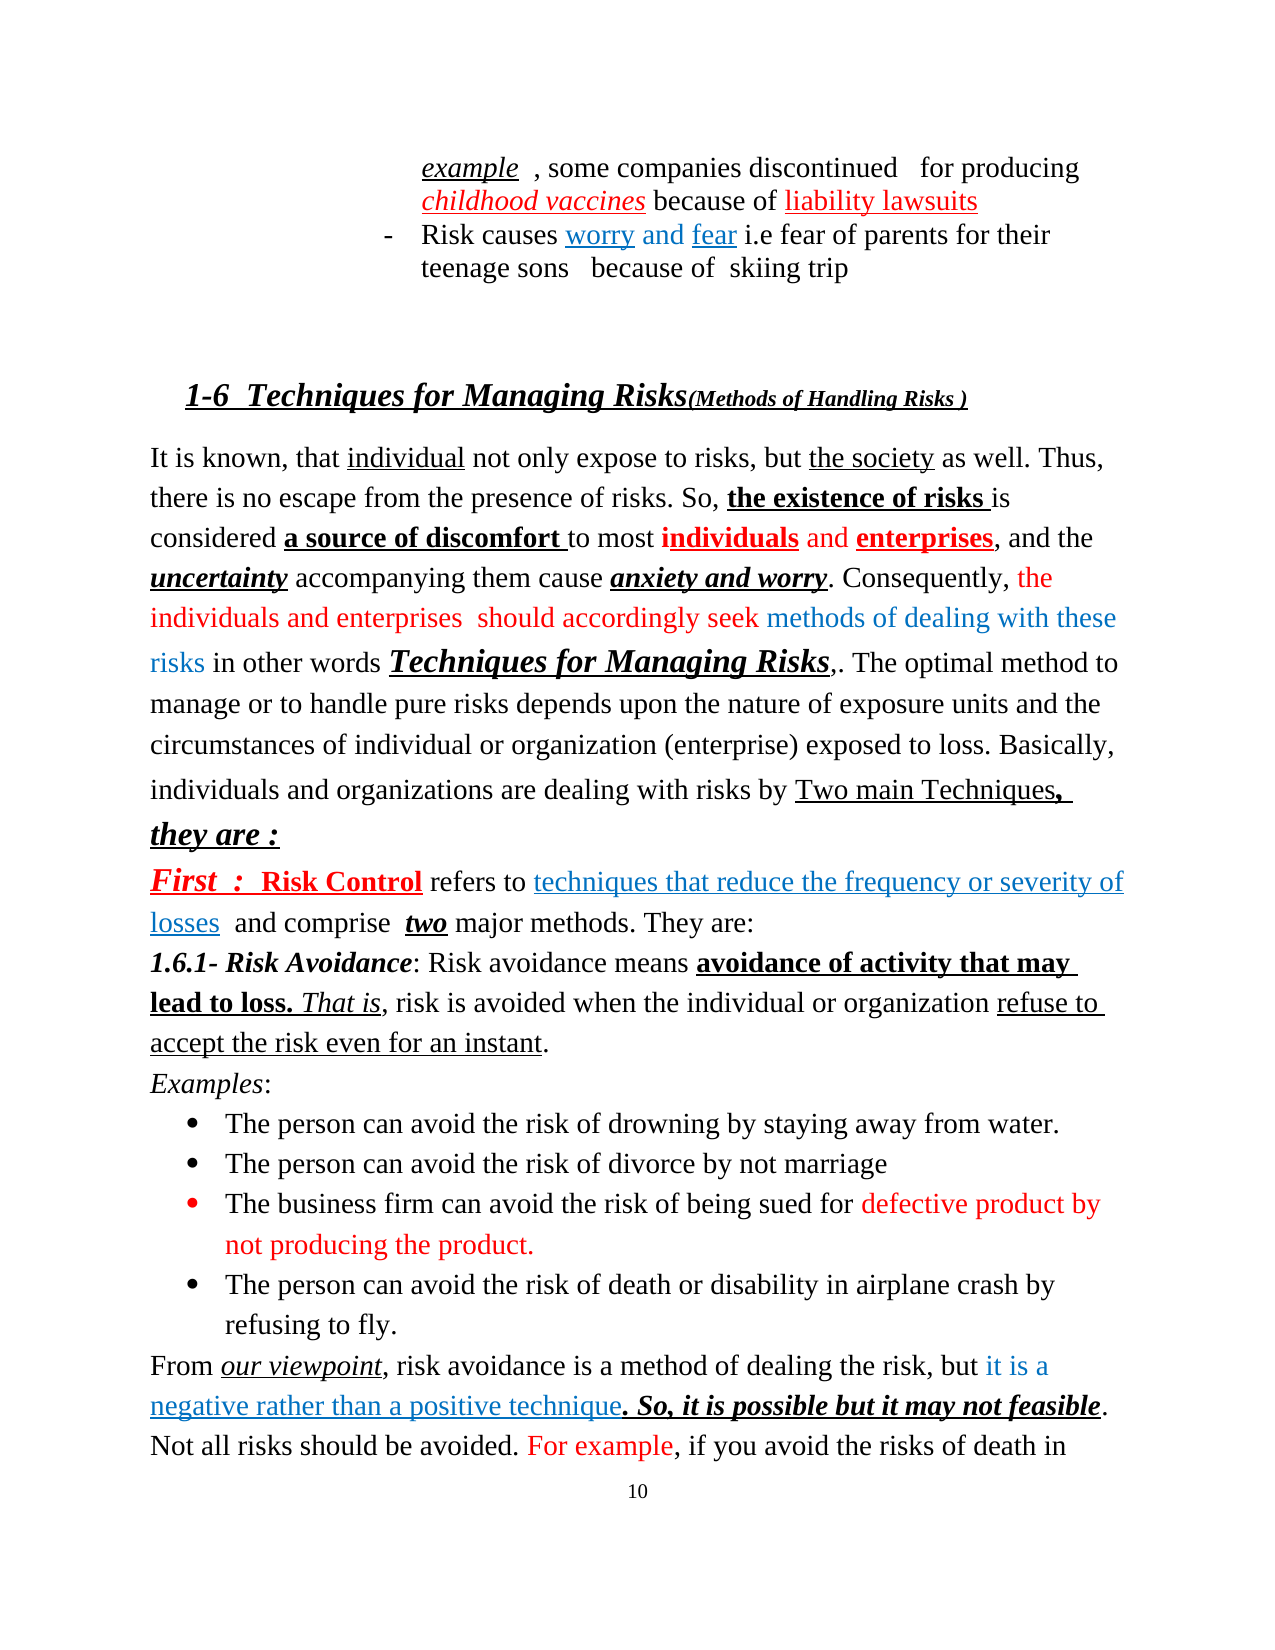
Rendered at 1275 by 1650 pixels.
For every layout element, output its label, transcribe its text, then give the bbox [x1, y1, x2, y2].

text 1-6 Techniques for Managing Risks(Methods of Handling Risks ) [150, 375, 1125, 413]
text Examples: [150, 1066, 1125, 1099]
text 1.6.1- Risk Avoidance: Risk avoidance means avoidance of activity that may lead to loss. That is, risk is avoided when the individual or organization refuse to accept the risk even for an instant. [150, 945, 1125, 1059]
list The person can avoid the risk of drowning by staying away from water. [187, 1106, 1125, 1139]
text It is known, that individual not only expose to risks, but the society as well. Thus, there is no escape from the presence of risks. So, the existence of risks is considered a source of discomfort to most individuals and enterprises, and the uncertainty accompanying them cause anxiety and worry. Consequently, the individuals and enterprises should accordingly seek methods of dealing with these risks in other words Techniques for Managing Risks,. The optimal method to manage or to handle pure risks depends upon the nature of exposure units and the circumstances of individual or organization (enterprise) exposed to loss. Basically, individuals and organizations are dealing with risks by Two main Techniques, they are : [150, 440, 1125, 852]
list The person can avoid the risk of divorce by not marriage [187, 1146, 1125, 1180]
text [150, 1348, 1125, 1462]
text First : Risk Control refers to techniques that reduce the frequency or severity of losses and comprise two major methods. They are: [150, 860, 1125, 938]
list The business firm can avoid the risk of being sued for defective product by not producing the product. [187, 1187, 1125, 1260]
list Risk causes worry and fear i.e fear of parents for their teenage sons because of skiing trip [383, 217, 1125, 284]
list The person can avoid the risk of death or disability in airplane crash by refusing to fly. [187, 1267, 1125, 1341]
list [384, 150, 1125, 217]
